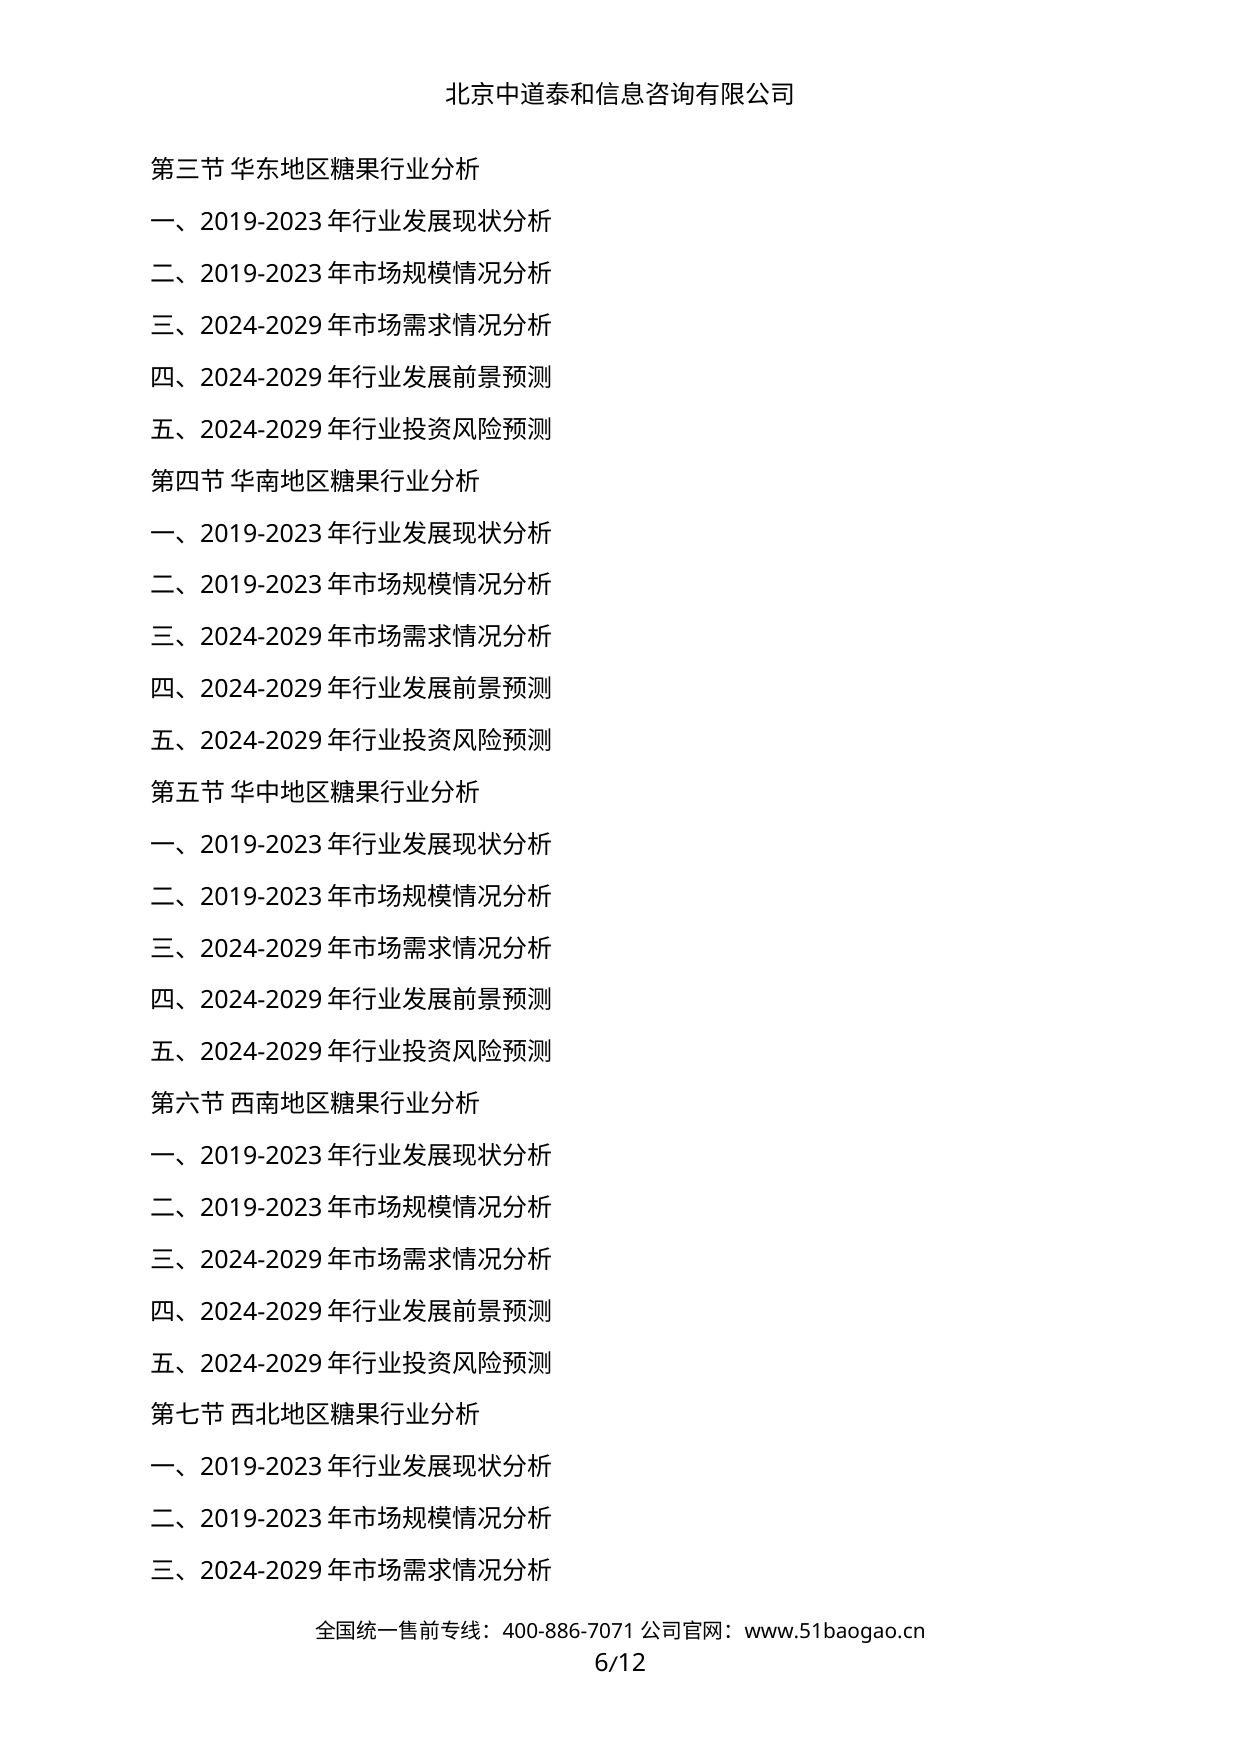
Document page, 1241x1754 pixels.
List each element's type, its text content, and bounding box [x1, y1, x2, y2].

text 一、2019-2023年行业发展现状分析 [150, 513, 1090, 549]
text 二、2019-2023年市场规模情况分析 [150, 1187, 1090, 1224]
text 第三节 华东地区糖果行业分析 [150, 150, 1090, 186]
text 五、2024-2029年行业投资风险预测 [150, 1343, 1090, 1379]
text 一、2019-2023年行业发展现状分析 [150, 824, 1090, 861]
text 四、2024-2029年行业发展前景预测 [150, 669, 1090, 705]
text 三、2024-2029年市场需求情况分析 [150, 928, 1090, 964]
text 三、2024-2029年市场需求情况分析 [150, 1239, 1090, 1276]
text 第六节 西南地区糖果行业分析 [150, 1084, 1090, 1120]
text 二、2019-2023年市场规模情况分析 [150, 565, 1090, 601]
text 第七节 西北地区糖果行业分析 [150, 1395, 1090, 1431]
text 第四节 华南地区糖果行业分析 [150, 461, 1090, 497]
text 四、2024-2029年行业发展前景预测 [150, 1291, 1090, 1327]
text 二、2019-2023年市场规模情况分析 [150, 876, 1090, 912]
text 一、2019-2023年行业发展现状分析 [150, 202, 1090, 238]
text 二、2019-2023年市场规模情况分析 [150, 1499, 1090, 1535]
text 第五节 华中地区糖果行业分析 [150, 772, 1090, 809]
text 一、2019-2023年行业发展现状分析 [150, 1447, 1090, 1483]
text 五、2024-2029年行业投资风险预测 [150, 1032, 1090, 1068]
text 三、2024-2029年市场需求情况分析 [150, 617, 1090, 653]
text 三、2024-2029年市场需求情况分析 [150, 1551, 1090, 1587]
text 一、2019-2023年行业发展现状分析 [150, 1136, 1090, 1172]
text 五、2024-2029年行业投资风险预测 [150, 409, 1090, 446]
text 三、2024-2029年市场需求情况分析 [150, 306, 1090, 342]
text 四、2024-2029年行业发展前景预测 [150, 980, 1090, 1016]
text 四、2024-2029年行业发展前景预测 [150, 357, 1090, 394]
text 二、2019-2023年市场规模情况分析 [150, 254, 1090, 290]
text 五、2024-2029年行业投资风险预测 [150, 721, 1090, 757]
